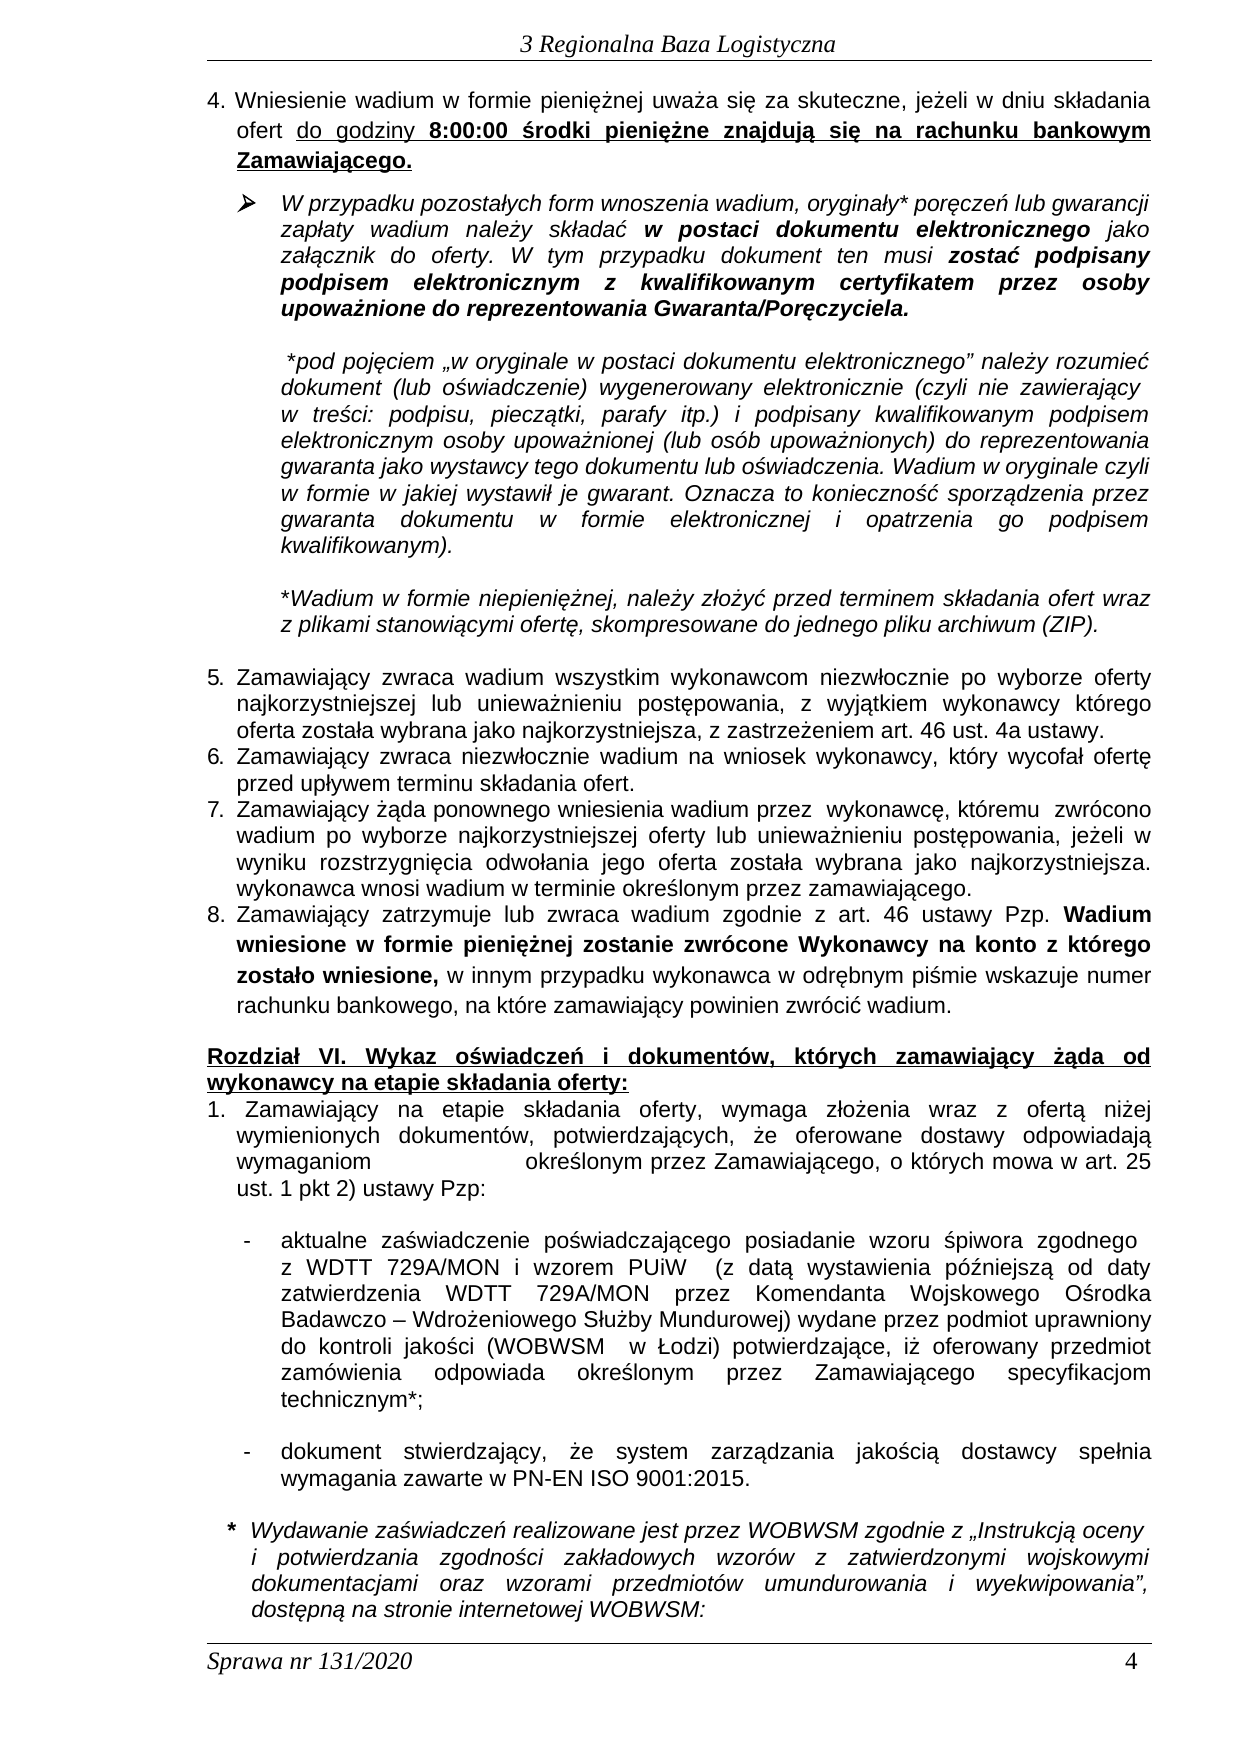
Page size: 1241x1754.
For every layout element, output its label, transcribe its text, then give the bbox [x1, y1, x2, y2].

text *pod pojęciem „w oryginale w postaci dokumentu elektronicznego” należy rozumieć dokument (lub oświadczenie) wygenerowany elektronicznie (czyli nie zawierający w treści: podpisu, pieczątki, parafy itp.) i podpisany kwalifikowanym podpisem elektronicznym osoby upoważnionej (lub osób upoważnionych) do reprezentowania gwaranta jako wystawcy tego dokumentu lub oświadczenia. Wadium w oryginale czyli w formie w jakiej wystawił je gwarant. Oznacza to konieczność sporządzenia przez gwaranta dokumentu w formie elektronicznej i opatrzenia go podpisem kwalifikowanym). [236, 348, 1152, 559]
list aktualne zaświadczenie poświadczającego posiadanie wzoru śpiwora zgodnego z WDTT 729A/MON i wzorem PUiW (z datą wystawienia późniejszą od daty zatwierdzenia WDTT 729A/MON przez Komendanta Wojskowego Ośrodka Badawczo – Wdrożeniowego Służby Mundurowej) wydane przez podmiot uprawniony do kontroli jakości (WOBWSM w Łodzi) potwierdzające, iż oferowany przedmiot zamówienia odpowiada określonym przez Zamawiającego specyfikacjom technicznym*; [243, 1227, 1152, 1412]
text 4. Wniesienie wadium w formie pieniężnej uważa się za skuteczne, jeżeli w dniu składania ofert do godziny 8:00:00 środki pieniężne znajdują się na rachunku bankowym Zamawiającego. [207, 87, 1152, 173]
list W przypadku pozostałych form wnoszenia wadium, oryginały* poręczeń lub gwarancji zapłaty wadium należy składać w postaci dokumentu elektronicznego jako załącznik do oferty. W tym przypadku dokument ten musi zostać podpisany podpisem elektronicznym z kwalifikowanym certyfikatem przez osoby upoważnione do reprezentowania Gwaranta/Poręczyciela. [236, 190, 1152, 321]
text * Wydawanie zaświadczeń realizowane jest przez WOBWSM zgodnie z „Instrukcją oceny i potwierdzania zgodności zakładowych wzorów z zatwierdzonymi wojskowymi dokumentacjami oraz wzorami przedmiotów umundurowania i wyekwipowania”, dostępną na stronie internetowej WOBWSM: [207, 1517, 1152, 1623]
list Zamawiający zwraca niezwłocznie wadium na wniosek wykonawcy, który wycofał ofertę przed upływem terminu składania ofert. [207, 743, 1152, 796]
list Zamawiający żąda ponownego wniesienia wadium przez wykonawcę, któremu zwrócono wadium po wyborze najkorzystniejszej oferty lub unieważnieniu postępowania, jeżeli w wyniku rozstrzygnięcia odwołania jego oferta została wybrana jako najkorzystniejsza. wykonawca wnosi wadium w terminie określonym przez zamawiającego. [207, 796, 1152, 901]
list dokument stwierdzający, że system zarządzania jakością dostawcy spełnia wymagania zawarte w PN-EN ISO 9001:2015. [243, 1438, 1152, 1491]
list Zamawiający zatrzymuje lub zwraca wadium zgodnie z art. 46 ustawy Pzp. Wadium wniesione w formie pieniężnej zostanie zwrócone Wykonawcy na konto z którego zostało wniesione, w innym przypadku wykonawca w odrębnym piśmie wskazuje numer rachunku bankowego, na które zamawiający powinien zwrócić wadium. [207, 901, 1152, 1018]
list Zamawiający zwraca wadium wszystkim wykonawcom niezwłocznie po wyborze oferty najkorzystniejszej lub unieważnieniu postępowania, z wyjątkiem wykonawcy którego oferta została wybrana jako najkorzystniejsza, z zastrzeżeniem art. 46 ust. 4a ustawy. [207, 664, 1152, 743]
text Rozdział VI. Wykaz oświadczeń i dokumentów, których zamawiający żąda od wykonawcy na etapie składania oferty: [207, 1043, 1152, 1096]
text *Wadium w formie niepieniężnej, należy złożyć przed terminem składania ofert wraz z plikami stanowiącymi ofertę, skompresowane do jednego pliku archiwum (ZIP). [281, 585, 1152, 638]
text 1. Zamawiający na etapie składania oferty, wymaga złożenia wraz z ofertą niżej wymienionych dokumentów, potwierdzających, że oferowane dostawy odpowiadają wymaganiom określonym przez Zamawiającego, o których mowa w art. 25 ust. 1 pkt 2) ustawy Pzp: [207, 1096, 1152, 1201]
